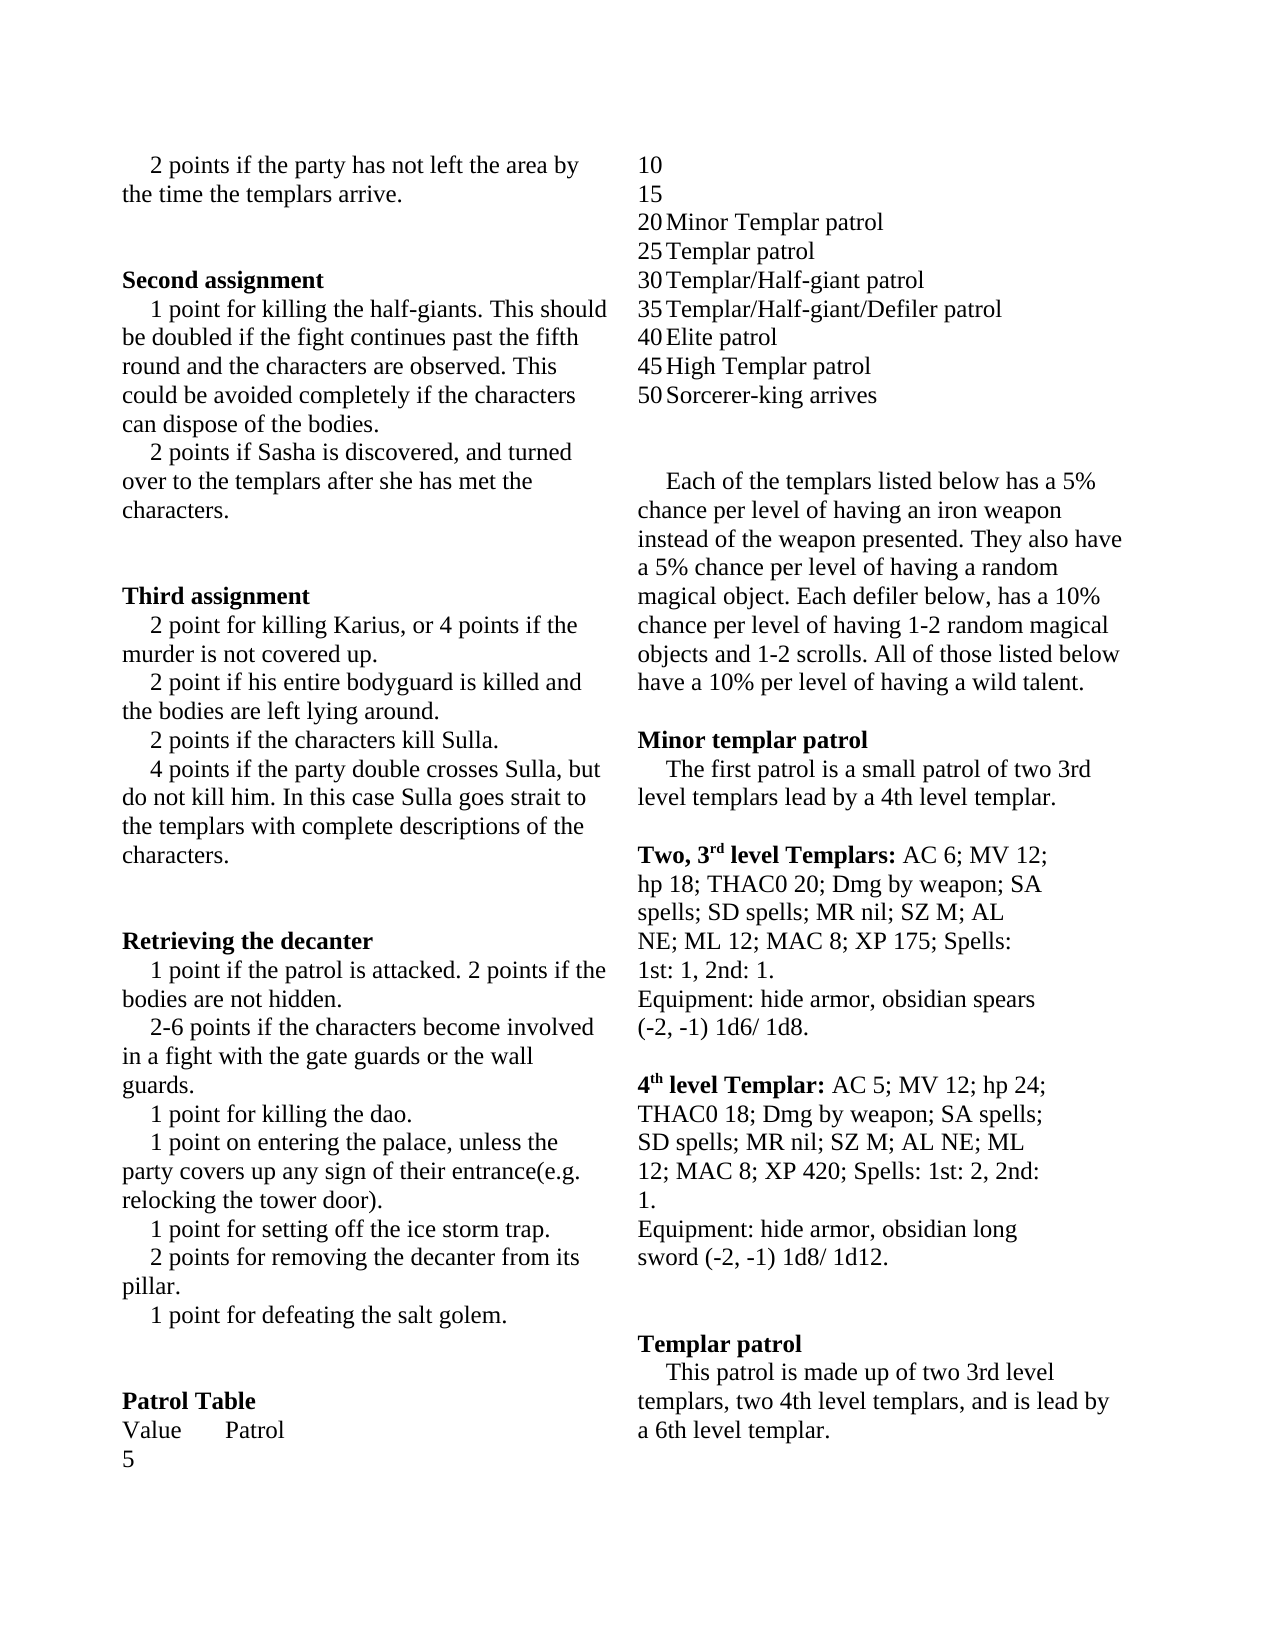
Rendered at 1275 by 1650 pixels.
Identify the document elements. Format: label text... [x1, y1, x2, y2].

text 50 Sorcerer-king arrives [637, 380, 1125, 409]
text Retrieving the decanter [122, 926, 609, 955]
text 20 Minor Templar patrol [637, 207, 1125, 236]
text Equipment: hide armor, obsidian long sword (-2, -1) 1d8/ 1d12. [637, 1214, 1050, 1271]
text 2-6 points if the characters become involved in a fight with the gate guards or the wall guards. [122, 1012, 609, 1099]
text 2 points for removing the decanter from its pillar. [122, 1242, 609, 1300]
text 1 point for defeating the salt golem. [122, 1300, 609, 1329]
text 1 point for killing the half-giants. This should be doubled if the fight continues past the fifth round and the characters are observed. This could be avoided completely if the characters can dispose of the bodies. [122, 294, 609, 437]
text Each of the templars listed below has a 5% chance per level of having an iron weapon instead of the weapon presented. They also have a 5% chance per level of having a random magical object. Each defiler below, has a 10% chance per level of having 1-2 random magical objects and 1-2 scrolls. All of those listed below have a 10% per level of having a wild talent. [637, 466, 1125, 696]
text 1 point if the patrol is attacked. 2 points if the bodies are not hidden. [122, 955, 609, 1012]
text 4th level Templar: AC 5; MV 12; hp 24; THAC0 18; Dmg by weapon; SA spells; SD spells; MR nil; SZ M; AL NE; ML 12; MAC 8; XP 420; Spells: 1st: 2, 2nd: 1. [637, 1070, 1050, 1214]
text Templar patrol [637, 1329, 1125, 1357]
text 10 [637, 150, 1125, 179]
text 1 point on entering the palace, unless the party covers up any sign of their entrance(e.g. relocking the tower door). [122, 1127, 609, 1214]
text 25 Templar patrol [637, 236, 1125, 265]
text This patrol is made up of two 3rd level templars, two 4th level templars, and is lead by a 6th level templar. [637, 1357, 1125, 1444]
text Equipment: hide armor, obsidian spears (-2, -1) 1d6/ 1d8. [637, 984, 1050, 1041]
text 2 point if his entire bodyguard is killed and the bodies are left lying around. [122, 667, 609, 725]
text Minor templar patrol [637, 725, 1125, 754]
text Third assignment [122, 581, 609, 610]
text 2 point for killing Karius, or 4 points if the murder is not covered up. [122, 610, 609, 667]
text Second assignment [122, 265, 609, 294]
text Two, 3rd level Templars: AC 6; MV 12; hp 18; THAC0 20; Dmg by weapon; SA spells; SD spells; MR nil; SZ M; AL NE; ML 12; MAC 8; XP 175; Spells: 1st: 1, 2nd: 1. [637, 840, 1050, 984]
text 1 point for setting off the ice storm trap. [122, 1214, 609, 1242]
text 45 High Templar patrol [637, 351, 1125, 380]
text 2 points if the characters kill Sulla. [122, 725, 609, 754]
text Patrol Table [122, 1386, 609, 1415]
text 35 Templar/Half-giant/Defiler patrol [637, 294, 1125, 322]
text 2 points if the party has not left the area by the time the templars arrive. [122, 150, 609, 207]
text 30 Templar/Half-giant patrol [637, 265, 1125, 294]
text Value Patrol [122, 1415, 609, 1444]
text 2 points if Sasha is discovered, and turned over to the templars after she has met the characters. [122, 437, 609, 524]
text The first patrol is a small patrol of two 3rd level templars lead by a 4th level templar. [637, 754, 1125, 811]
text 40 Elite patrol [637, 322, 1125, 351]
text 5 [122, 1444, 609, 1472]
text 4 points if the party double crosses Sulla, but do not kill him. In this case Sulla goes strait to the templars with complete descriptions of the characters. [122, 754, 609, 869]
text 15 [637, 179, 1125, 207]
text 1 point for killing the dao. [122, 1099, 609, 1127]
